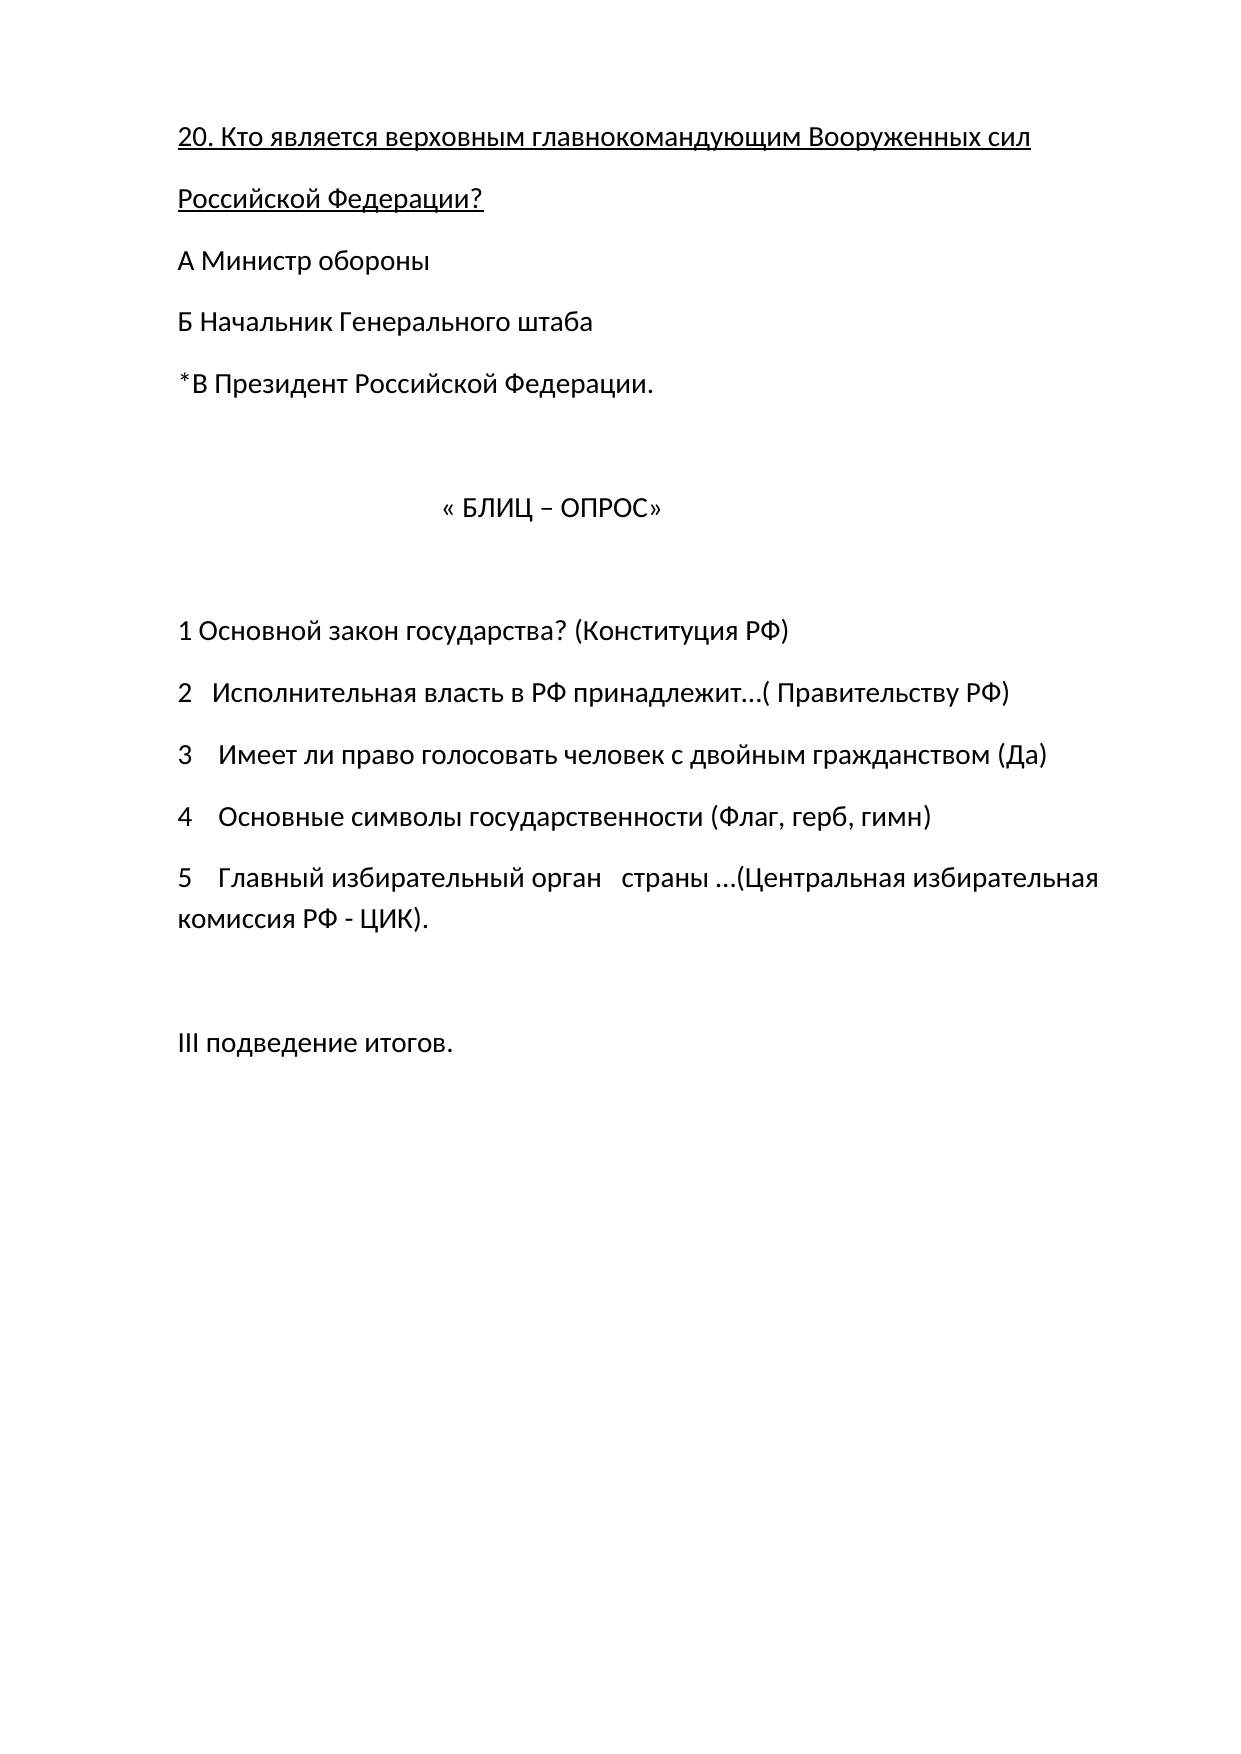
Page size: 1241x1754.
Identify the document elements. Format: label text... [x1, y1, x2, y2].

text 2 Исполнительная власть в РФ принадлежит…( Правительству РФ) [177, 674, 1152, 710]
text А Министр обороны [177, 242, 1152, 277]
text « БЛИЦ – ОПРОС» [177, 489, 1152, 524]
text III подведение итогов. [177, 1024, 1152, 1059]
text Российской Федерации? [177, 180, 1152, 216]
text Б Начальник Генерального штаба [177, 303, 1152, 339]
text 4 Основные символы государственности (Флаг, герб, гимн) [177, 798, 1152, 833]
text 1 Основной закон государства? (Конституция РФ) [177, 612, 1152, 648]
text 20. Кто является верховным главнокомандующим Вооруженных сил [177, 118, 1152, 154]
text *В Президент Российской Федерации. [177, 365, 1152, 401]
text 3 Имеет ли право голосовать человек с двойным гражданством (Да) [177, 736, 1152, 771]
text 5 Главный избирательный орган страны …(Центральная избирательная комиссия РФ - ЦИК). [177, 859, 1152, 936]
